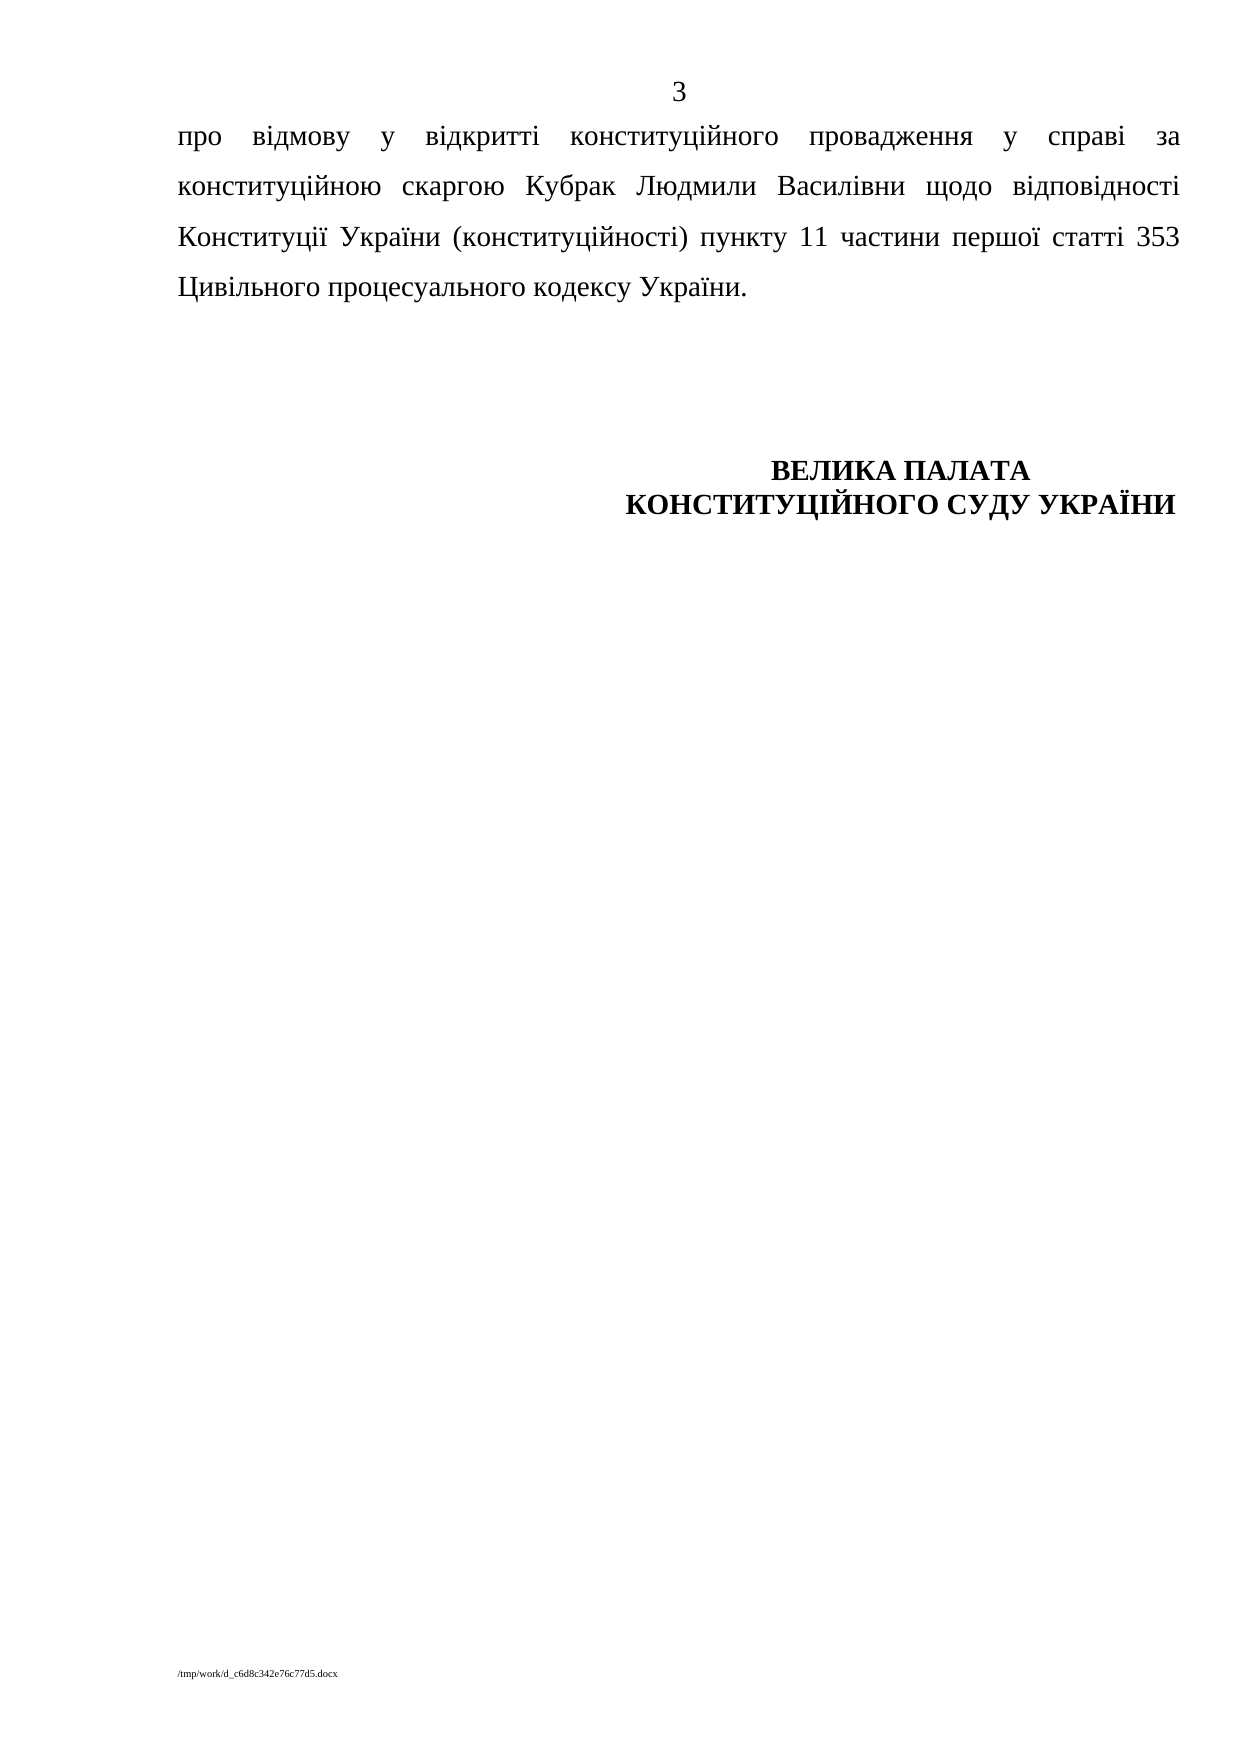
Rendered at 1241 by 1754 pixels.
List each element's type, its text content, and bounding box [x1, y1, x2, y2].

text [177, 118, 1181, 303]
text Конституційного Суду України [620, 487, 1181, 521]
text Велика палата [620, 453, 1181, 487]
